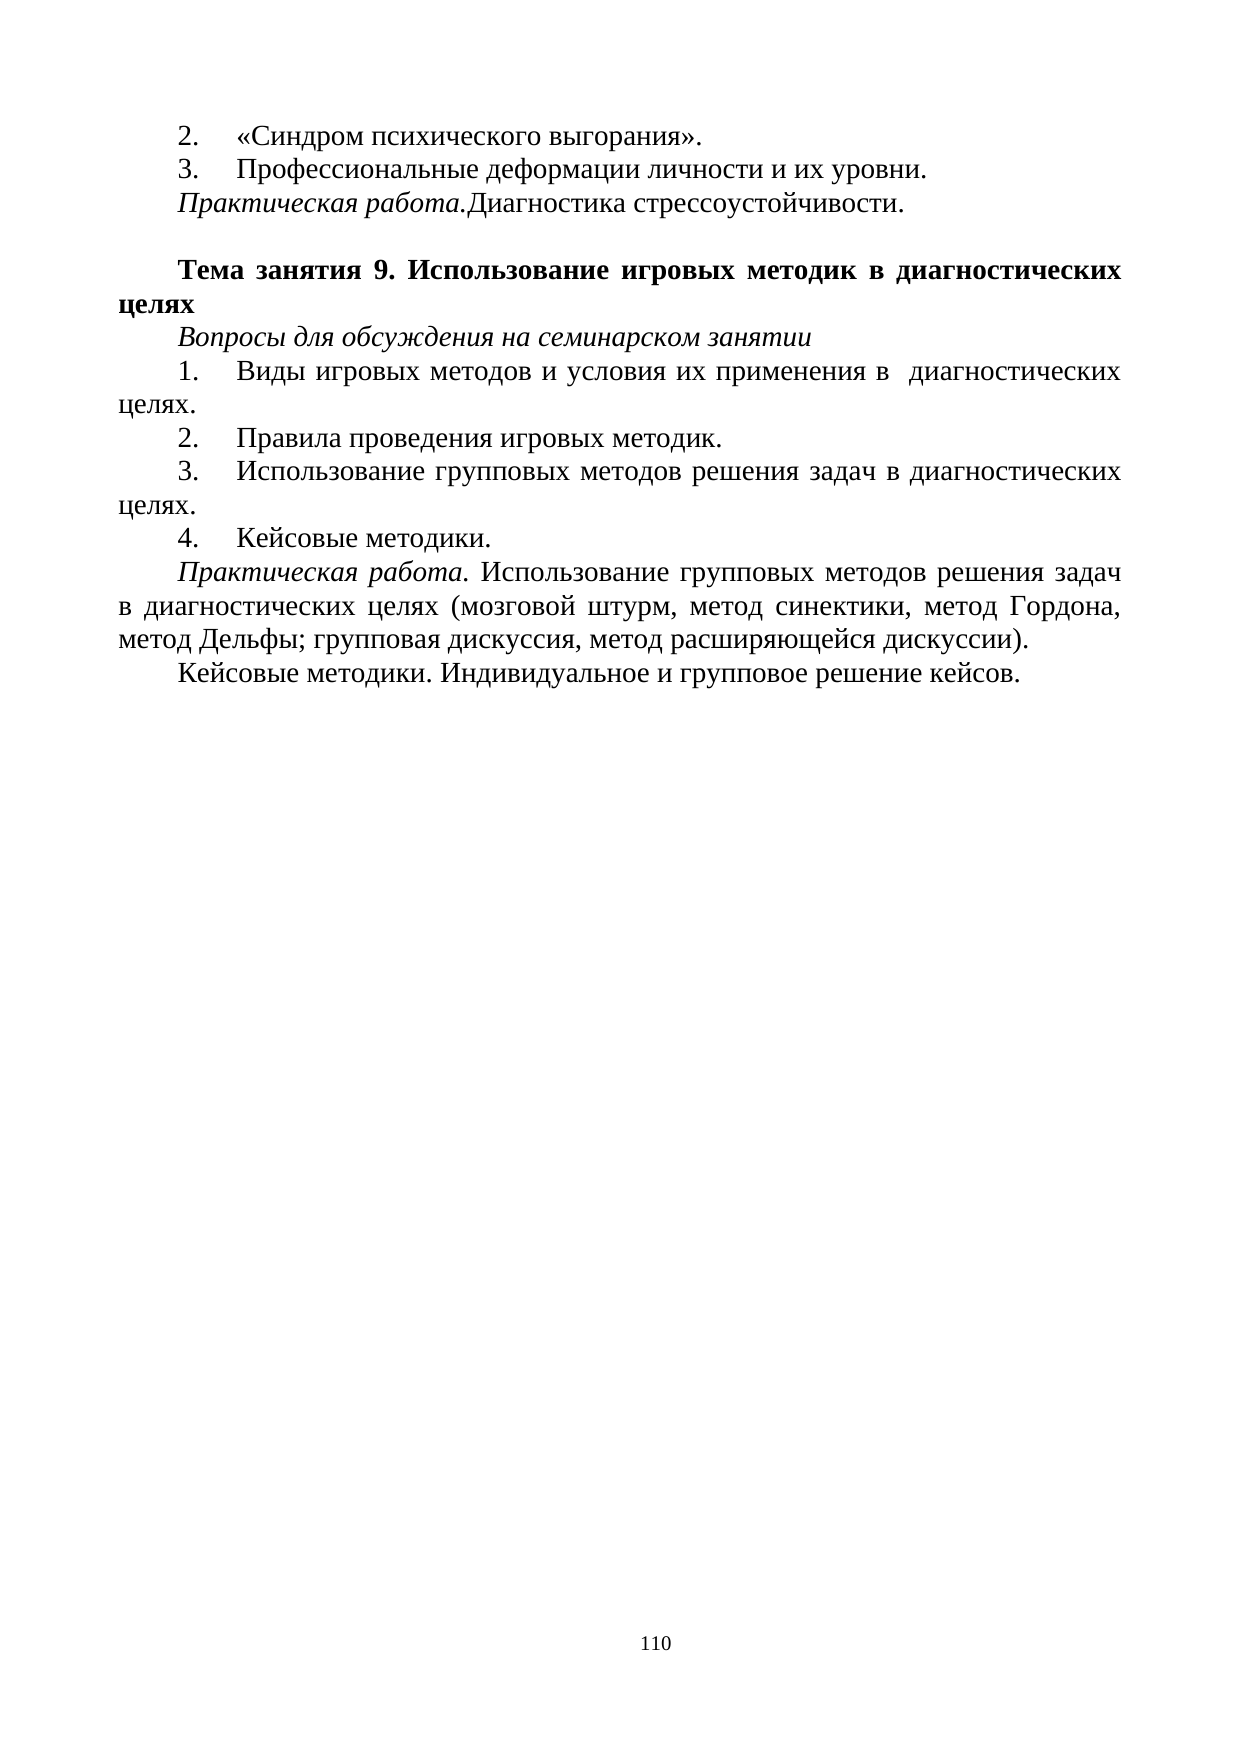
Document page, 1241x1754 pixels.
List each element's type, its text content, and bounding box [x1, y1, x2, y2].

list Кейсовые методики. [118, 521, 1122, 554]
text Кейсовые методики. Индивидуальное и групповое решение кейсов. [118, 655, 1122, 688]
list Виды игровых методов и условия их применения в диагностических целях. [118, 353, 1122, 420]
text Тема занятия 9. Использование игровых методик в диагностических целях [118, 252, 1122, 319]
list Использование групповых методов решения задач в диагностических целях. [118, 453, 1122, 521]
list «Синдром психического выгорания». [118, 118, 1122, 152]
text Практическая работа.Диагностика стрессоустойчивости. [118, 185, 1122, 219]
list Правила проведения игровых методик. [118, 420, 1122, 453]
list Профессиональные деформации личности и их уровни. [118, 152, 1122, 185]
text Вопросы для обсуждения на семинарском занятии [118, 319, 1122, 353]
text Практическая работа. Использование групповых методов решения задач в диагностических целях (мозговой штурм, метод синектики, метод Гордона, метод Дельфы; групповая дискуссия, метод расширяющейся дискуссии). [118, 554, 1122, 655]
